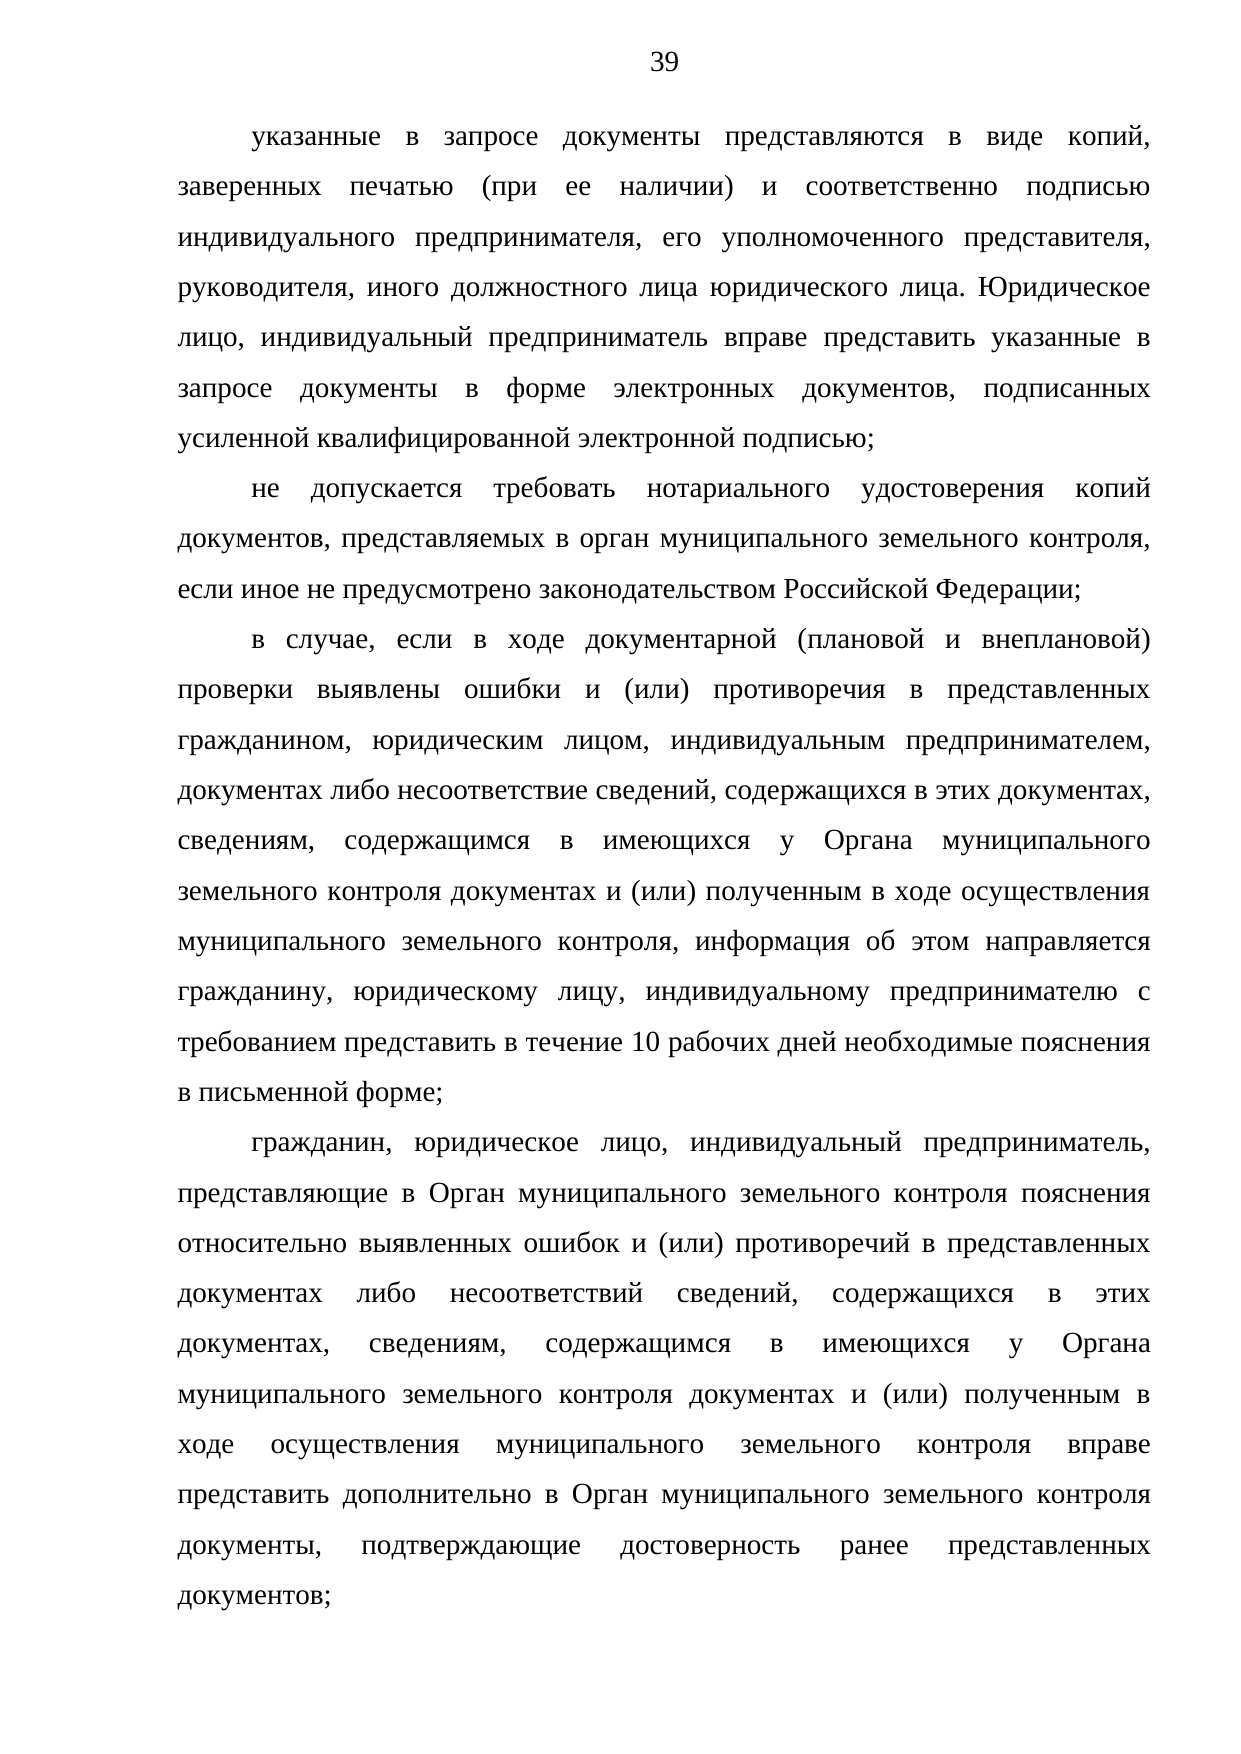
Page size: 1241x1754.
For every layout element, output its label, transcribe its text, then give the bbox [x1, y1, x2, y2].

list указанные в запросе документы представляются в виде копий, заверенных печатью (при ее наличии) и соответственно подписью индивидуального предпринимателя, его уполномоченного представителя, руководителя, иного должностного лица юридического лица. Юридическое лицо, индивидуальный предприниматель вправе представить указанные в запросе документы в форме электронных документов, подписанных усиленной квалифицированной электронной подписью; [177, 118, 1152, 453]
list не допускается требовать нотариального удостоверения копий документов, представляемых в орган муниципального земельного контроля, если иное не предусмотрено законодательством Российской Федерации; [177, 470, 1152, 604]
list в случае, если в ходе документарной (плановой и внеплановой) проверки выявлены ошибки и (или) противоречия в представленных гражданином, юридическим лицом, индивидуальным предпринимателем, документах либо несоответствие сведений, содержащихся в этих документах, сведениям, содержащимся в имеющихся у Органа муниципального земельного контроля документах и (или) полученным в ходе осуществления муниципального земельного контроля, информация об этом направляется гражданину, юридическому лицу, индивидуальному предпринимателю с требованием представить в течение 10 рабочих дней необходимые пояснения в письменной форме; [177, 621, 1152, 1108]
list гражданин, юридическое лицо, индивидуальный предприниматель, представляющие в Орган муниципального земельного контроля пояснения относительно выявленных ошибок и (или) противоречий в представленных документах либо несоответствий сведений, содержащихся в этих документах, сведениям, содержащимся в имеющихся у Органа муниципального земельного контроля документах и (или) полученным в ходе осуществления муниципального земельного контроля вправе представить дополнительно в Орган муниципального земельного контроля документы, подтверждающие достоверность ранее представленных документов; [177, 1124, 1152, 1611]
